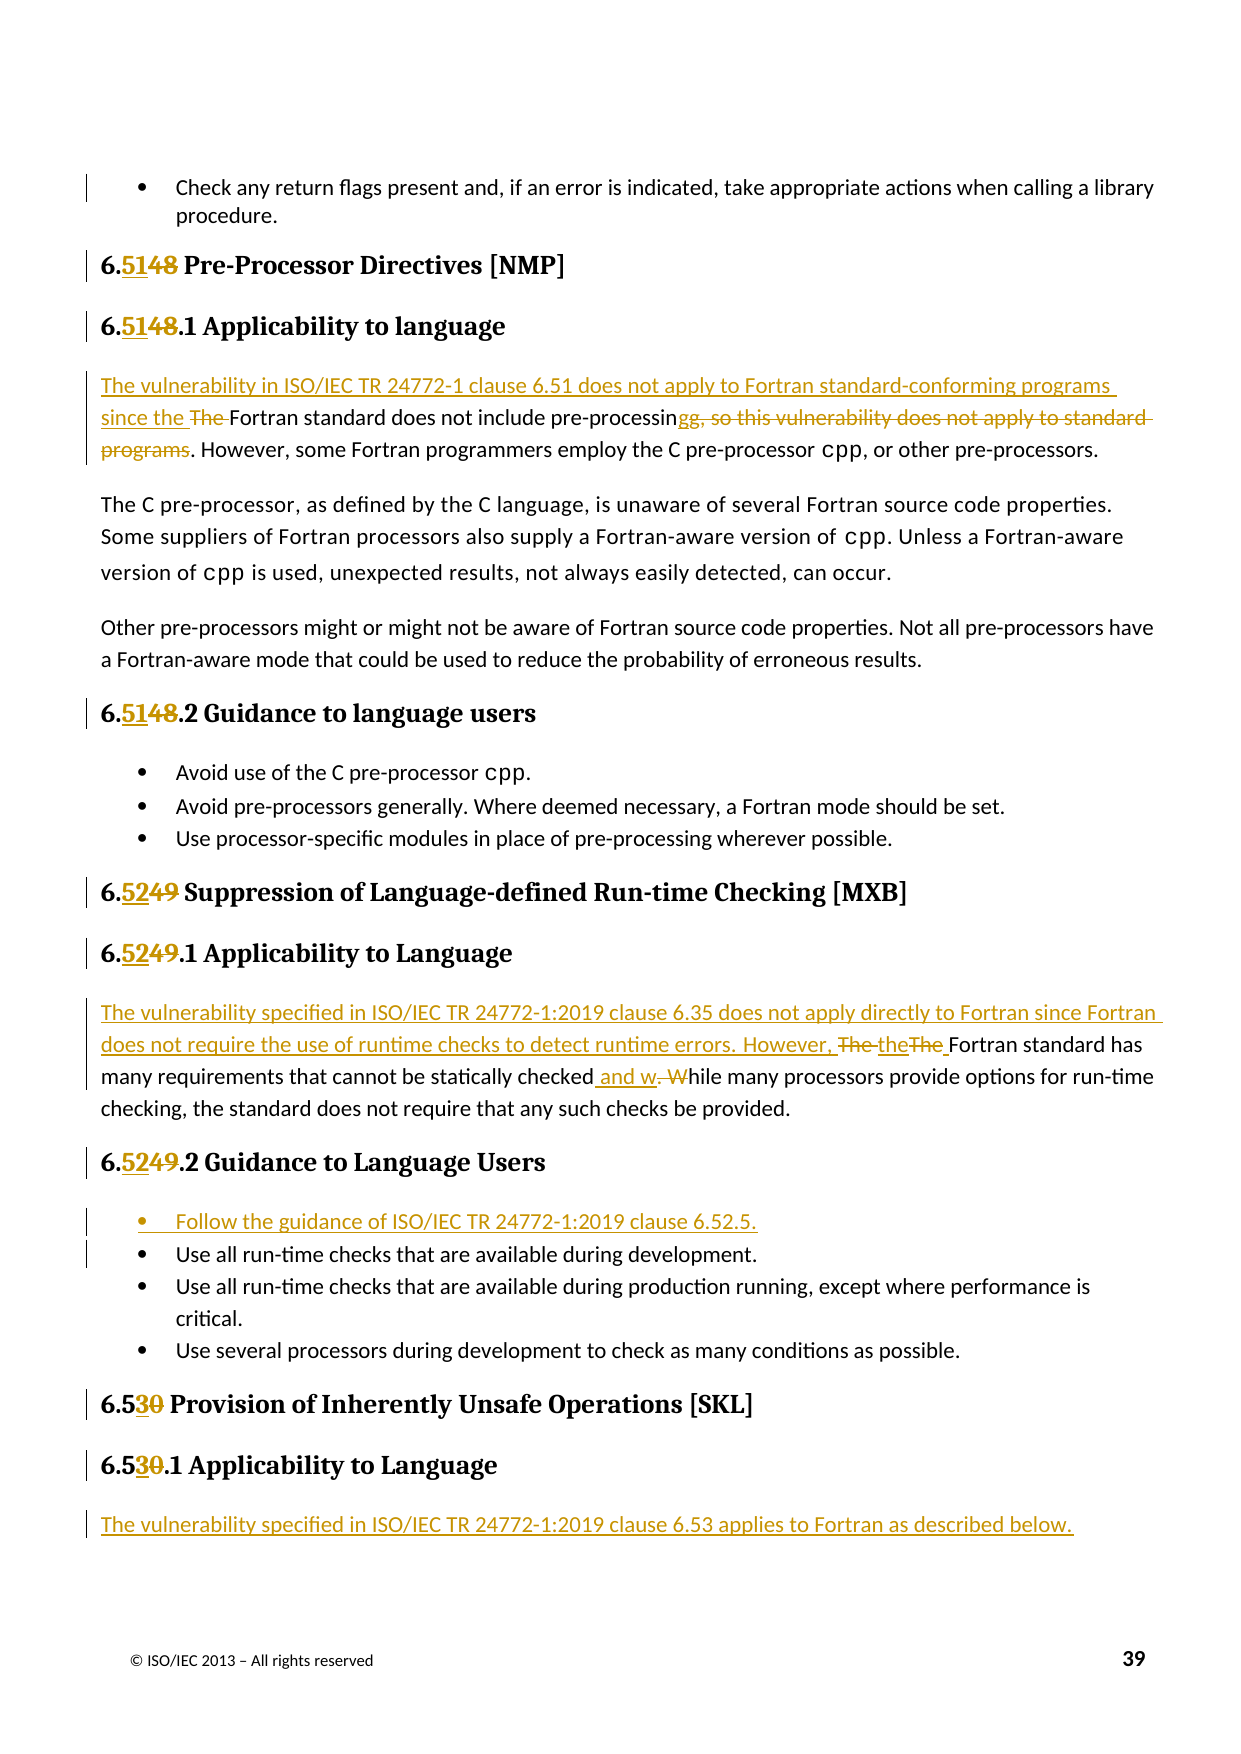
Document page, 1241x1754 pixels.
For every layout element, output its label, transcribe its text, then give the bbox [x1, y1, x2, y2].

text Avoid use of the C pre-processor cpp. [138, 758, 1164, 787]
list Use all run-time checks that are available during development. [138, 1240, 1164, 1268]
subtitle 6..2 Guidance to language users [101, 698, 1164, 729]
subtitle 6..2 Guidance to Language Users [101, 1147, 1164, 1178]
text Use processor-specific modules in place of pre-processing wherever possible. [138, 824, 1164, 852]
text Fortran standard has many requirements that cannot be statically checkedhile many processors provide options for run-time checking, the standard does not require that any such checks be provided. [101, 998, 1164, 1122]
subtitle 6.5.1 Applicability to Language [101, 1450, 1164, 1481]
text The C pre-processor, as defined by the C language, is unaware of several Fortran source code properties. Some suppliers of Fortran processors also supply a Fortran-aware version of cpp. Unless a Fortran-aware version of cpp is used, unexpected results, not always easily detected, can occur. [101, 490, 1164, 587]
text Other pre-processors might or might not be aware of Fortran source code properties. Not all pre-processors have a Fortran-aware mode that could be used to reduce the probability of erroneous results. [101, 613, 1164, 673]
text Avoid pre-processors generally. Where deemed necessary, a Fortran mode should be set. [138, 792, 1164, 820]
subtitle 6..1 Applicability to Language [101, 938, 1164, 969]
list Check any return flags present and, if an error is indicated, take appropriate actions when calling a library procedure. [138, 173, 1164, 229]
text Use all run-time checks that are available during production running, except where performance is critical. [138, 1272, 1164, 1332]
subtitle 6.5 Provision of Inherently Unsafe Operations [SKL] [101, 1389, 1164, 1420]
text Use several processors during development to check as many conditions as possible. [138, 1336, 1164, 1364]
subtitle 6. Suppression of Language-defined Run-time Checking [MXB] [101, 877, 1164, 908]
text Fortran standard does not include pre-processin. However, some Fortran programmers employ the C pre-processor cpp, or other pre-processors. [101, 371, 1164, 465]
subtitle 6. Pre-Processor Directives [NMP] [101, 250, 1164, 282]
subtitle 6..1 Applicability to language [101, 311, 1164, 342]
